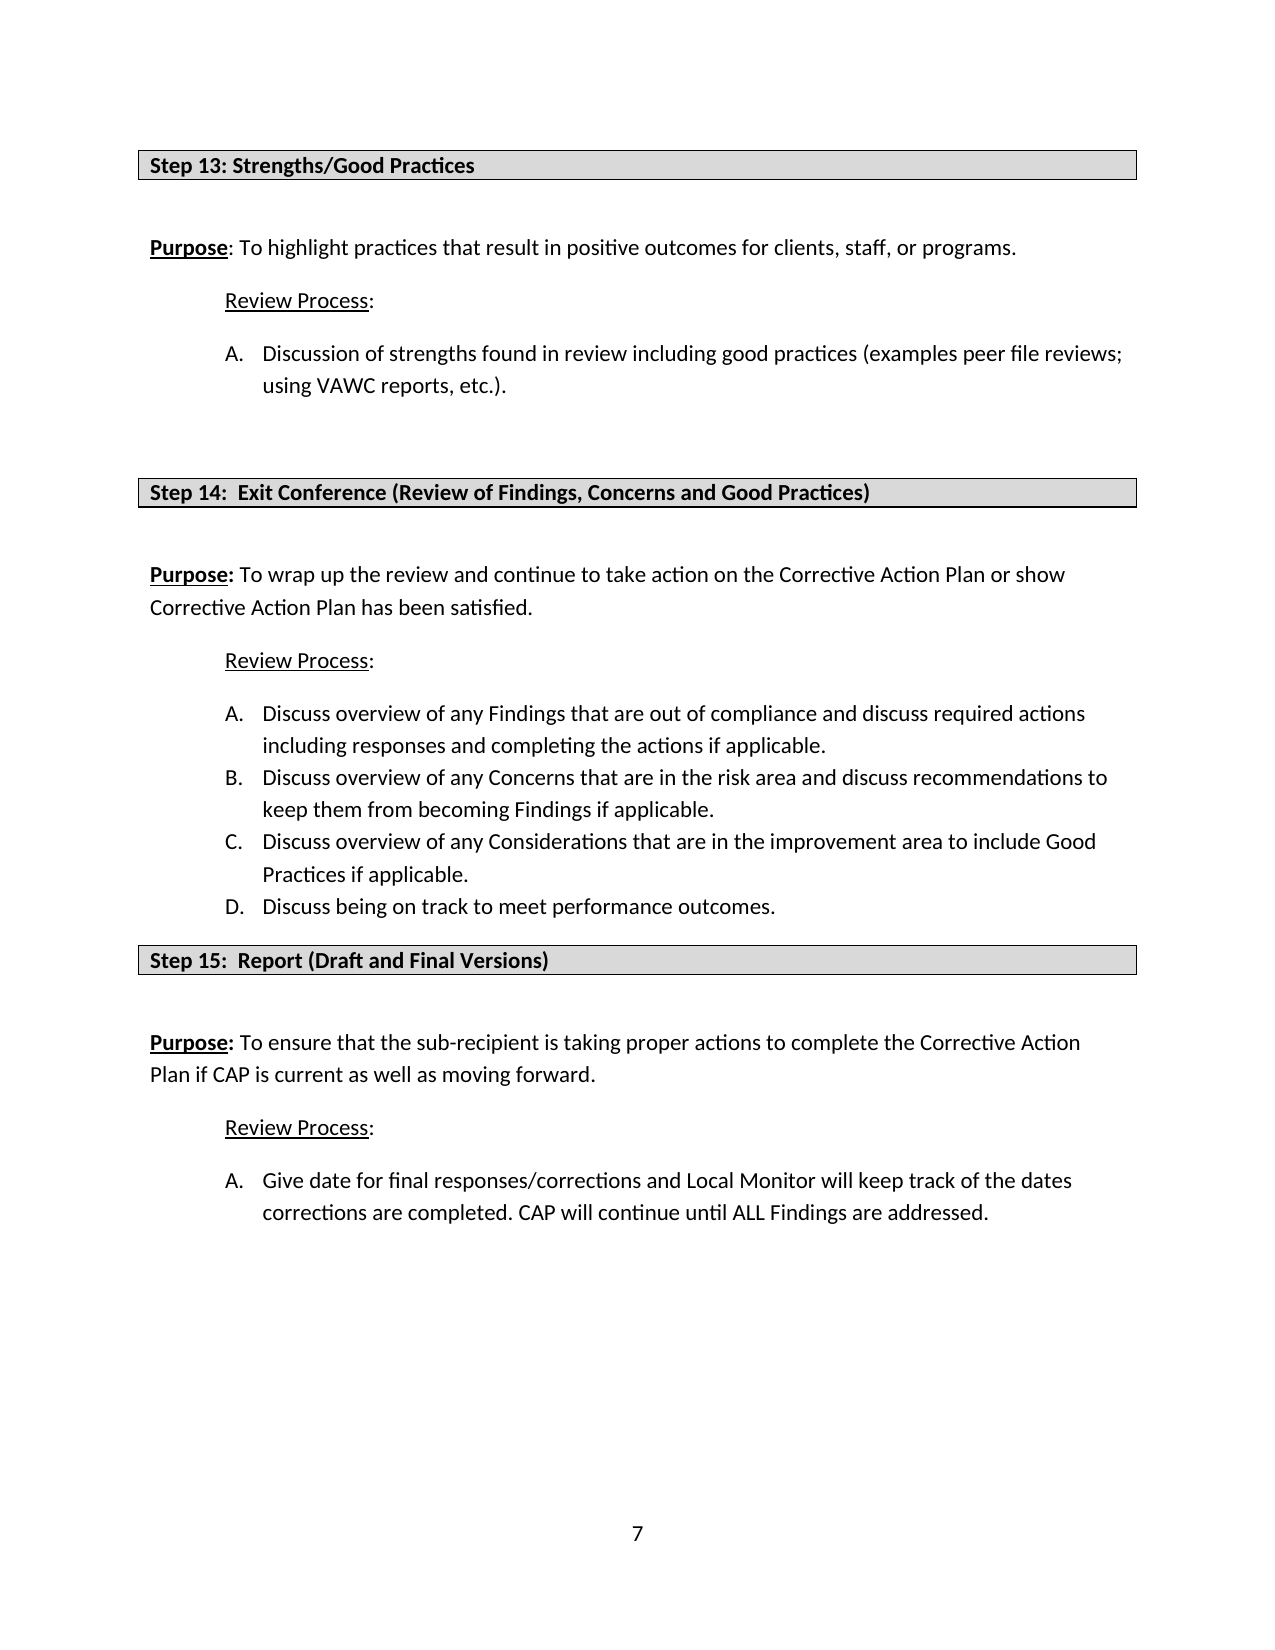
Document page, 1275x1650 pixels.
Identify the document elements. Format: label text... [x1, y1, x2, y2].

text Review Process: [150, 646, 1125, 674]
text Review Process: [150, 286, 1125, 314]
list Discuss overview of any Findings that are out of compliance and discuss required actions including responses and completing the actions if applicable. [225, 699, 1125, 759]
table_header Step 15: Report (Draft and Final Versions) [139, 946, 1136, 974]
list Discuss being on track to meet performance outcomes. [225, 892, 1125, 920]
list Discuss overview of any Concerns that are in the risk area and discuss recommendations to keep them from becoming Findings if applicable. [225, 763, 1125, 823]
table_header Step 14: Exit Conference (Review of Findings, Concerns and Good Practices) [139, 479, 1136, 506]
text Purpose: To wrap up the review and continue to take action on the Corrective Action Plan or show Corrective Action Plan has been satisfied. [150, 561, 1125, 621]
list Discussion of strengths found in review including good practices (examples peer file reviews; using VAWC reports, etc.). [225, 339, 1125, 399]
table_header Step 13: Strengths/Good Practices [139, 151, 1136, 179]
text Purpose: To highlight practices that result in positive outcomes for clients, staff, or programs. [150, 233, 1125, 261]
text Review Process: [150, 1113, 1125, 1141]
list Give date for final responses/corrections and Local Monitor will keep track of the dates corrections are completed. CAP will continue until ALL Findings are addressed. [225, 1166, 1125, 1226]
text Purpose: To ensure that the sub-recipient is taking proper actions to complete the Corrective Action Plan if CAP is current as well as moving forward. [150, 1028, 1125, 1088]
list Discuss overview of any Considerations that are in the improvement area to include Good Practices if applicable. [225, 827, 1125, 888]
